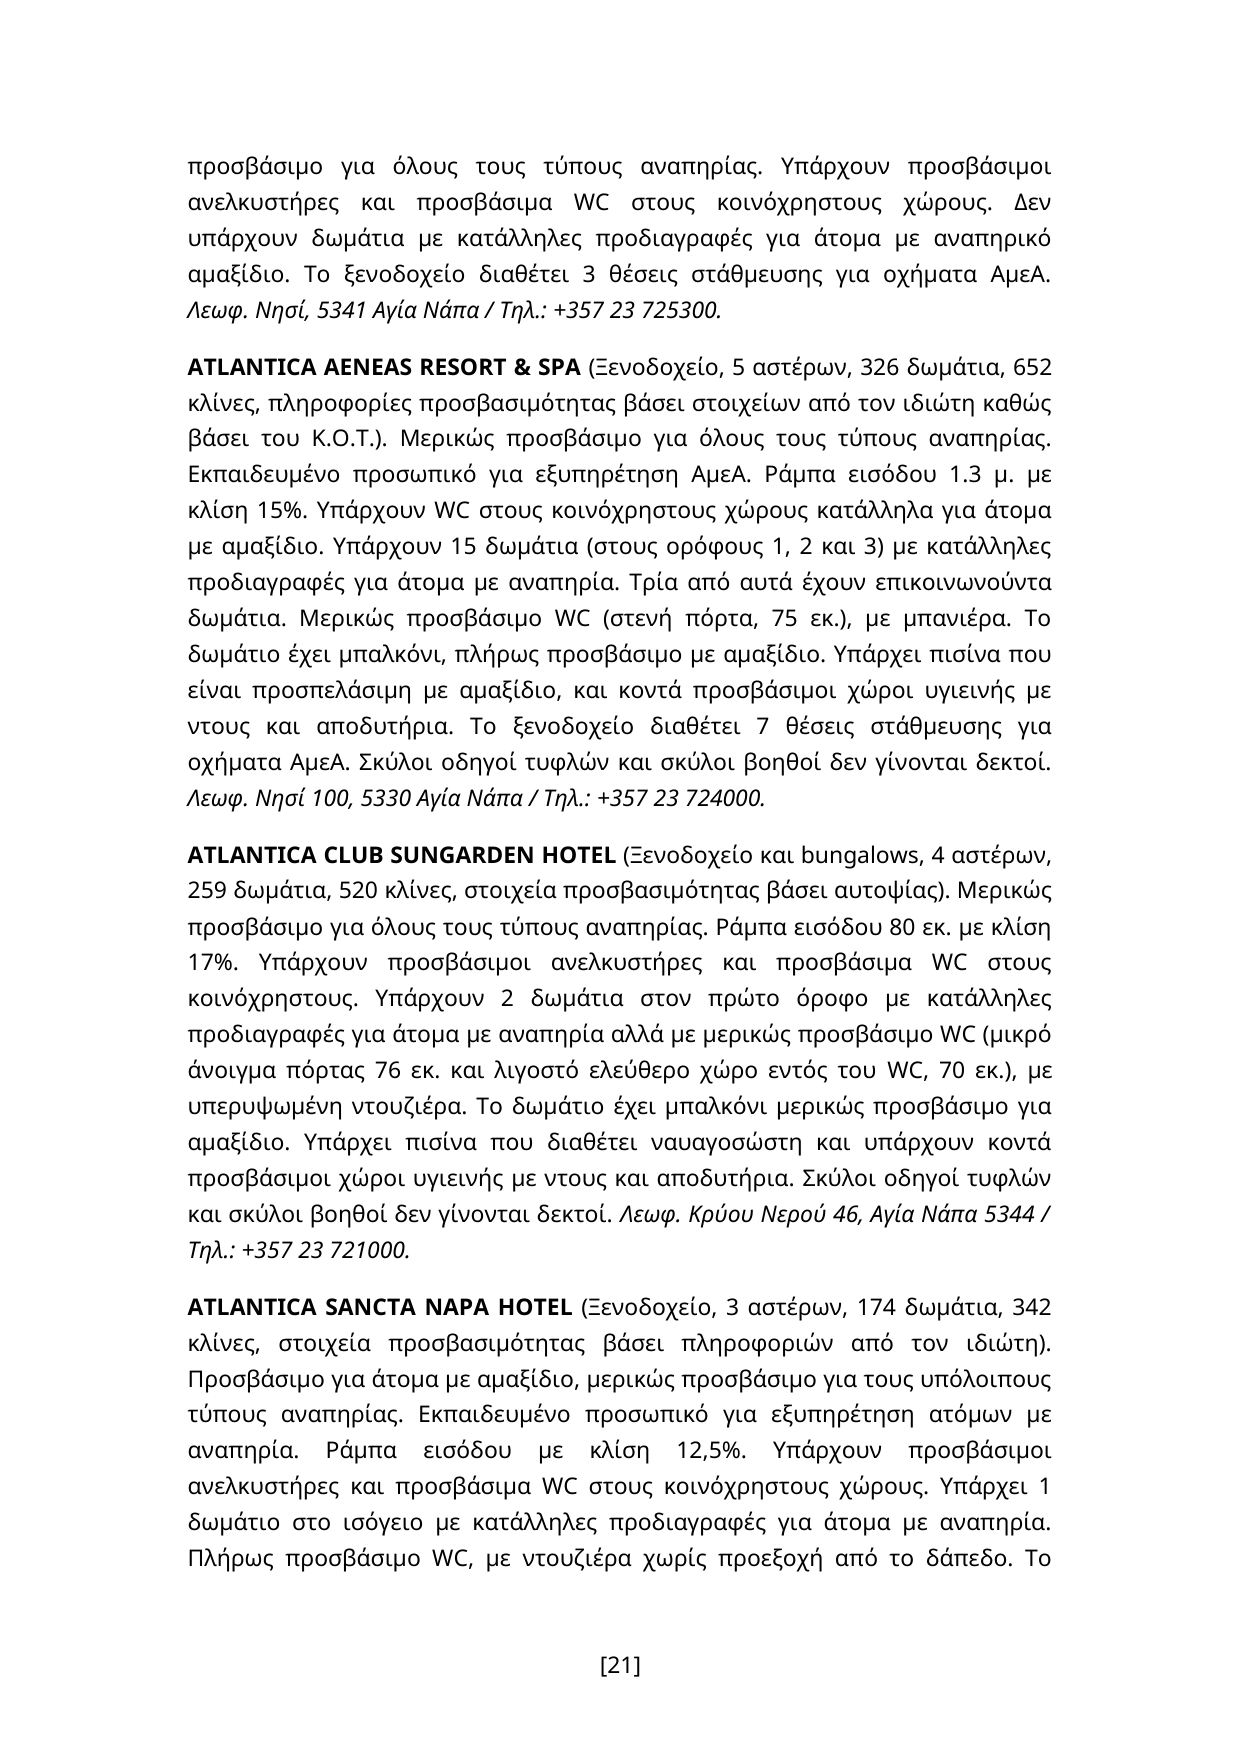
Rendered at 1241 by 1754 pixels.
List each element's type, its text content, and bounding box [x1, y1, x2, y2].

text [187, 1291, 1053, 1573]
text Atlantica Aeneas Resort & Spa (Ξενοδοχείο, 5 αστέρων, 326 δωμάτια, 652 κλίνες, πληροφορίες προσβασιμότητας βάσει στοιχείων από τον ιδιώτη καθώς βάσει του Κ.Ο.Τ.). Μερικώς προσβάσιμο για όλους τους τύπους αναπηρίας. Εκπαιδευμένο προσωπικό για εξυπηρέτηση ΑμεΑ. Ράμπα εισόδου 1.3 μ. με κλίση 15%. Υπάρχουν WC στους κοινόχρηστους χώρους κατάλληλα για άτομα με αμαξίδιο. Υπάρχουν 15 δωμάτια (στους ορόφους 1, 2 και 3) με κατάλληλες προδιαγραφές για άτομα με αναπηρία. Τρία από αυτά έχουν επικοινωνούντα δωμάτια. Μερικώς προσβάσιμο WC (στενή πόρτα, 75 εκ.), με μπανιέρα. Το δωμάτιο έχει μπαλκόνι, πλήρως προσβάσιμο με αμαξίδιο. Υπάρχει πισίνα που είναι προσπελάσιμη με αμαξίδιο, και κοντά προσβάσιμοι χώροι υγιεινής με ντους και αποδυτήρια. Το ξενοδοχείο διαθέτει 7 θέσεις στάθμευσης για οχήματα ΑμεΑ. Σκύλοι οδηγοί τυφλών και σκύλοι βοηθοί δεν γίνονται δεκτοί. Λεωφ. Νησί 100, 5330 Αγία Νάπα / Τηλ.: +357 23 724000. [187, 351, 1053, 813]
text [187, 150, 1053, 325]
text Atlantica Club Sungarden Hotel (Ξενοδοχείο και bungalows, 4 αστέρων, 259 δωμάτια, 520 κλίνες, στοιχεία προσβασιμότητας βάσει αυτοψίας). Μερικώς προσβάσιμο για όλους τους τύπους αναπηρίας. Ράμπα εισόδου 80 εκ. με κλίση 17%. Υπάρχουν προσβάσιμοι ανελκυστήρες και προσβάσιμα WC στους κοινόχρηστους. Υπάρχουν 2 δωμάτια στον πρώτο όροφο με κατάλληλες προδιαγραφές για άτομα με αναπηρία αλλά με μερικώς προσβάσιμο WC (μικρό άνοιγμα πόρτας 76 εκ. και λιγοστό ελεύθερο χώρο εντός του WC, 70 εκ.), με υπερυψωμένη ντουζιέρα. Το δωμάτιο έχει μπαλκόνι μερικώς προσβάσιμο για αμαξίδιο. Υπάρχει πισίνα που διαθέτει ναυαγοσώστη και υπάρχουν κοντά προσβάσιμοι χώροι υγιεινής με ντους και αποδυτήρια. Σκύλοι οδηγοί τυφλών και σκύλοι βοηθοί δεν γίνονται δεκτοί. Λεωφ. Κρύου Νερού 46, Αγία Νάπα 5344 / Τηλ.: +357 23 721000. [187, 838, 1053, 1265]
